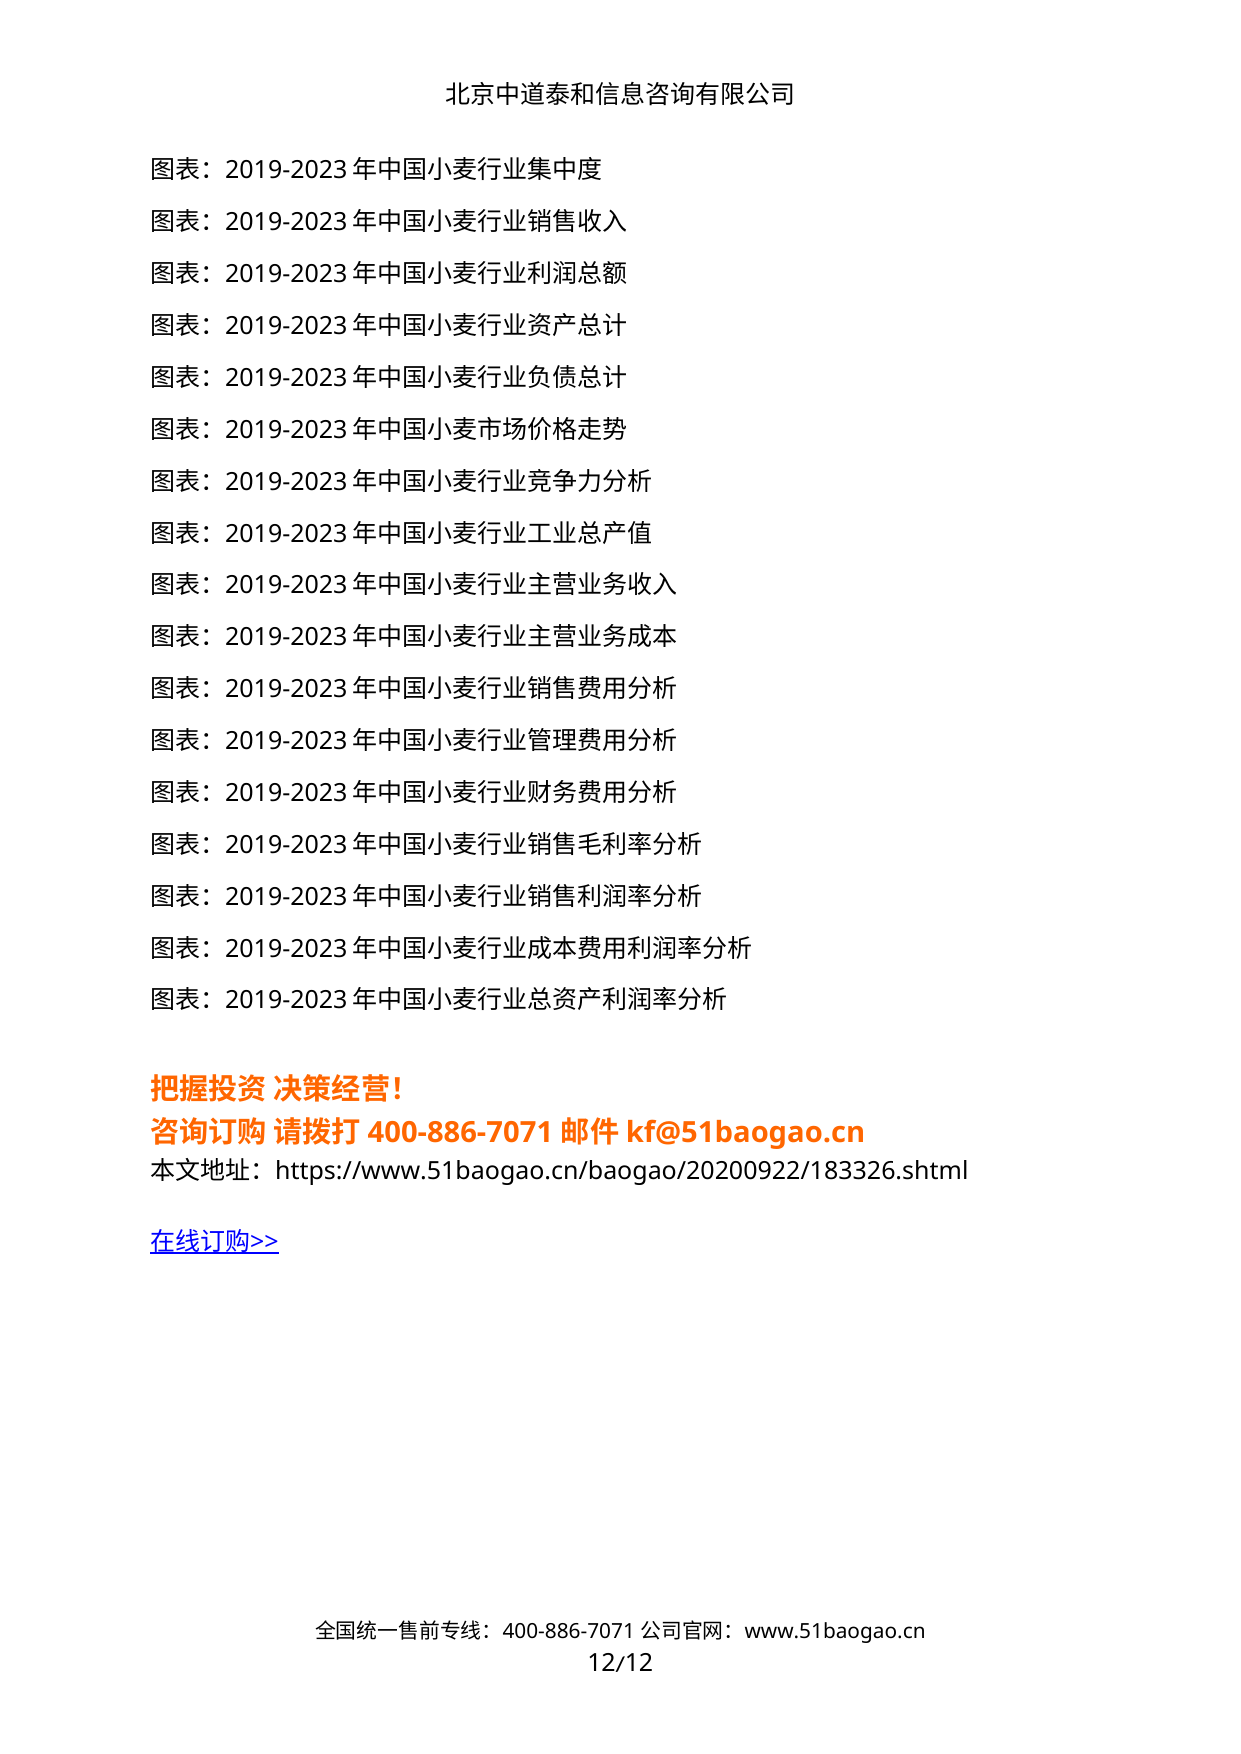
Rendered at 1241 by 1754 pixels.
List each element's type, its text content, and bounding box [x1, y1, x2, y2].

text 图表：2019-2023年中国小麦行业工业总产值 [150, 513, 1090, 549]
text 图表：2019-2023年中国小麦行业销售毛利率分析 [150, 824, 1090, 861]
text 图表：2019-2023年中国小麦行业财务费用分析 [150, 772, 1090, 809]
text 图表：2019-2023年中国小麦行业集中度 [150, 150, 1090, 186]
text 图表：2019-2023年中国小麦行业销售收入 [150, 202, 1090, 238]
text 图表：2019-2023年中国小麦行业竞争力分析 [150, 461, 1090, 497]
text 图表：2019-2023年中国小麦行业资产总计 [150, 306, 1090, 342]
text 图表：2019-2023年中国小麦行业总资产利润率分析 [150, 980, 1090, 1016]
text 图表：2019-2023年中国小麦行业主营业务成本 [150, 617, 1090, 653]
text 图表：2019-2023年中国小麦行业管理费用分析 [150, 721, 1090, 757]
text 图表：2019-2023年中国小麦行业负债总计 [150, 357, 1090, 394]
text 把握投资 决策经营！咨询订购 请拨打 400-886-7071 邮件 kf@51baogao.cn本文地址：https://www.51baogao.cn/baogao/20200922/183326.shtml [150, 1032, 1090, 1187]
text 图表：2019-2023年中国小麦行业主营业务收入 [150, 565, 1090, 601]
text 图表：2019-2023年中国小麦市场价格走势 [150, 409, 1090, 446]
text 图表：2019-2023年中国小麦行业销售费用分析 [150, 669, 1090, 705]
text 图表：2019-2023年中国小麦行业利润总额 [150, 254, 1090, 290]
text 在线订购>> [150, 1187, 1090, 1257]
text 图表：2019-2023年中国小麦行业成本费用利润率分析 [150, 928, 1090, 964]
text 图表：2019-2023年中国小麦行业销售利润率分析 [150, 876, 1090, 912]
